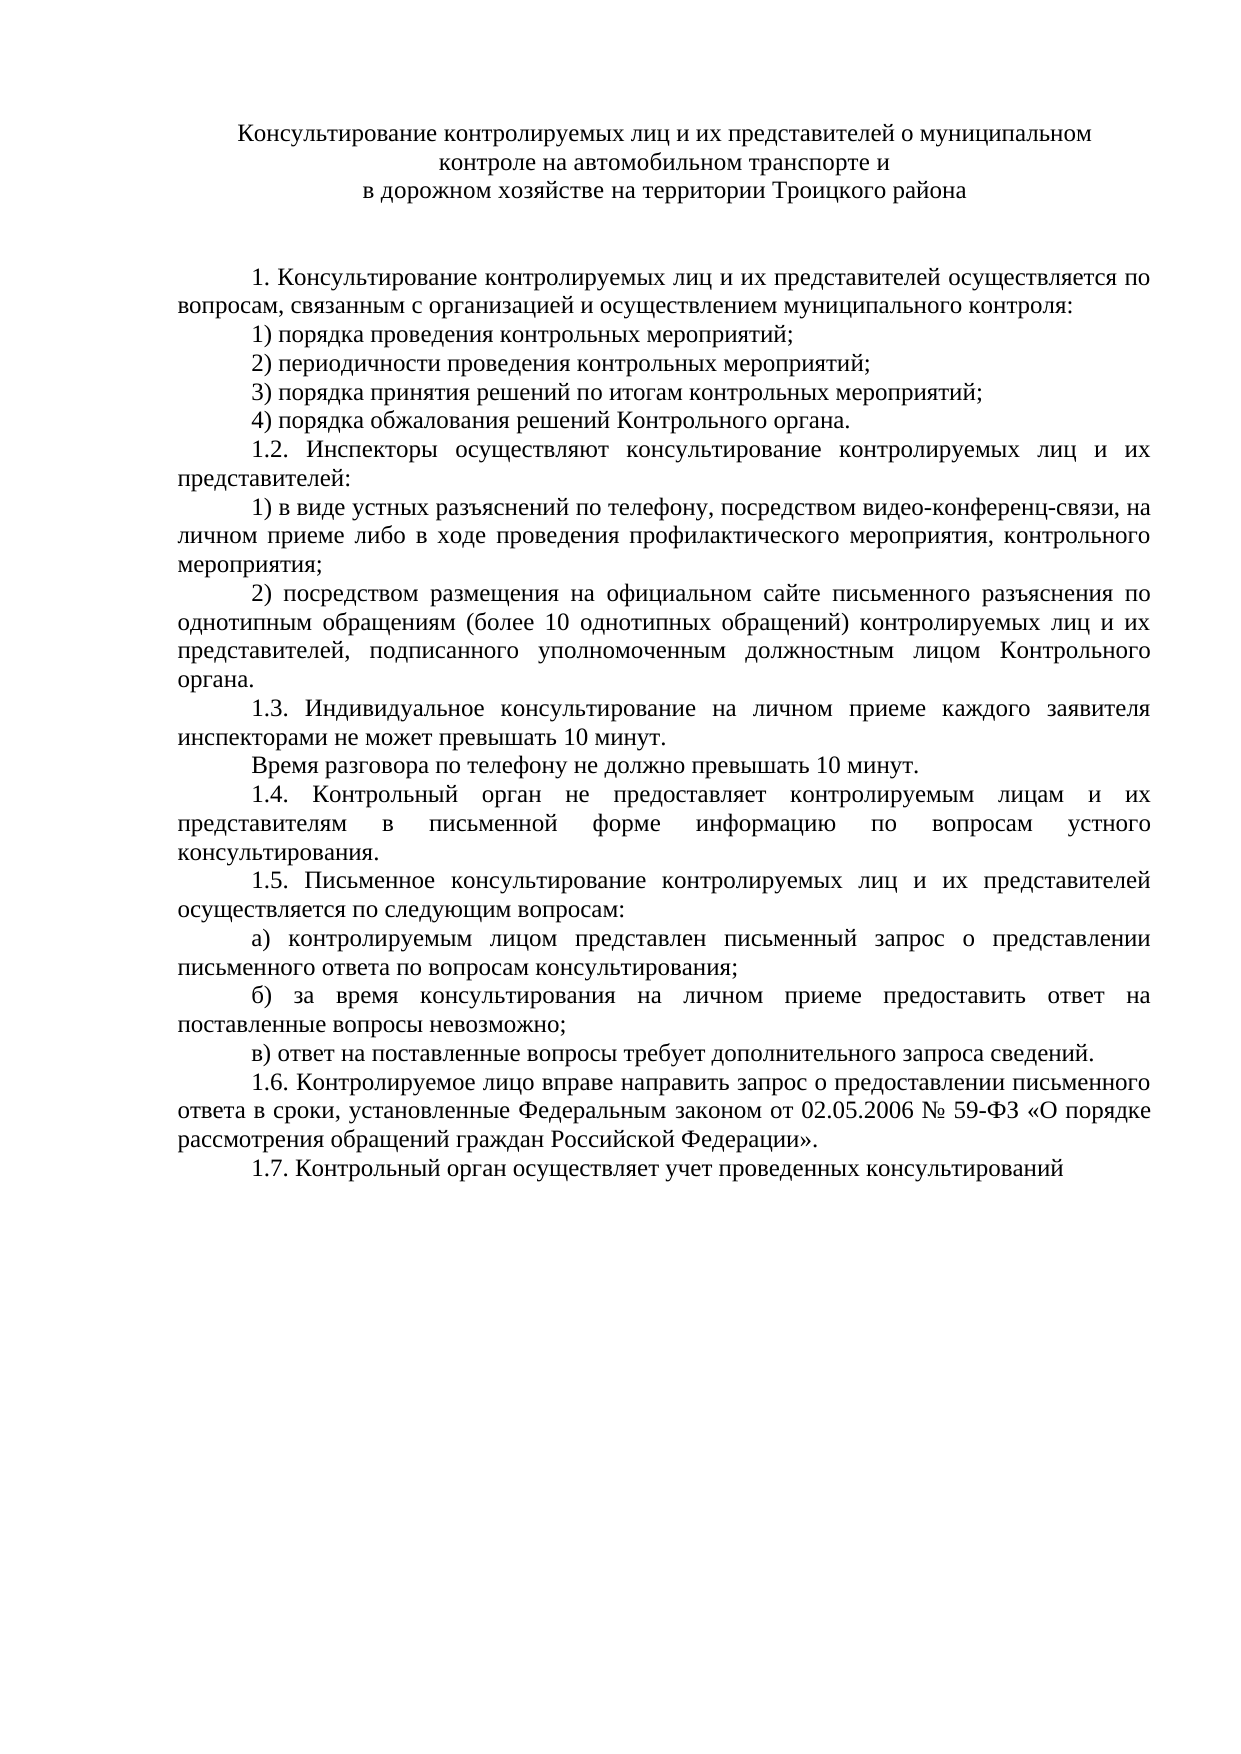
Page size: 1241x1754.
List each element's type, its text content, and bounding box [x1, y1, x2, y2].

text 1) в виде устных разъяснений по телефону, посредством видео-конференц-связи, на личном приеме либо в ходе проведения профилактического мероприятия, контрольного мероприятия; [177, 492, 1152, 578]
text 1.4. Контрольный орган не предоставляет контролируемым лицам и их представителям в письменной форме информацию по вопросам устного консультирования. [177, 779, 1152, 866]
text в дорожном хозяйстве на территории Троицкого района [177, 176, 1152, 204]
text контроле на автомобильном транспорте и [177, 147, 1152, 176]
text 2) посредством размещения на официальном сайте письменного разъяснения по однотипным обращениям (более 10 однотипных обращений) контролируемых лиц и их представителей, подписанного уполномоченным должностным лицом Контрольного органа. [177, 578, 1152, 693]
text 3) порядка принятия решений по итогам контрольных мероприятий; [251, 377, 1152, 406]
text а) контролируемым лицом представлен письменный запрос о представлении письменного ответа по вопросам консультирования; [177, 923, 1152, 981]
text 1. Консультирование контролируемых лиц и их представителей осуществляется по вопросам, связанным с организацией и осуществлением муниципального контроля: [177, 262, 1152, 319]
text Консультирование контролируемых лиц и их представителей о муниципальном [177, 118, 1152, 147]
text 1.5. Письменное консультирование контролируемых лиц и их представителей осуществляется по следующим вопросам: [177, 866, 1152, 923]
text Время разговора по телефону не должно превышать 10 минут. [177, 751, 1152, 779]
text 1.6. Контролируемое лицо вправе направить запрос о предоставлении письменного ответа в сроки, установленные Федеральным законом от 02.05.2006 № 59-ФЗ «О порядке рассмотрения обращений граждан Российской Федерации». [177, 1067, 1152, 1153]
text 2) периодичности проведения контрольных мероприятий; [251, 348, 1152, 377]
text 4) порядка обжалования решений Контрольного органа. [251, 406, 1152, 434]
text 1.7. Контрольный орган осуществляет учет проведенных консультирований [177, 1153, 1152, 1182]
text 1.3. Индивидуальное консультирование на личном приеме каждого заявителя инспекторами не может превышать 10 минут. [177, 693, 1152, 751]
text в) ответ на поставленные вопросы требует дополнительного запроса сведений. [177, 1038, 1152, 1067]
text б) за время консультирования на личном приеме предоставить ответ на поставленные вопросы невозможно; [177, 981, 1152, 1038]
text 1.2. Инспекторы осуществляют консультирование контролируемых лиц и их представителей: [177, 434, 1152, 492]
text 1) порядка проведения контрольных мероприятий; [251, 319, 1152, 348]
